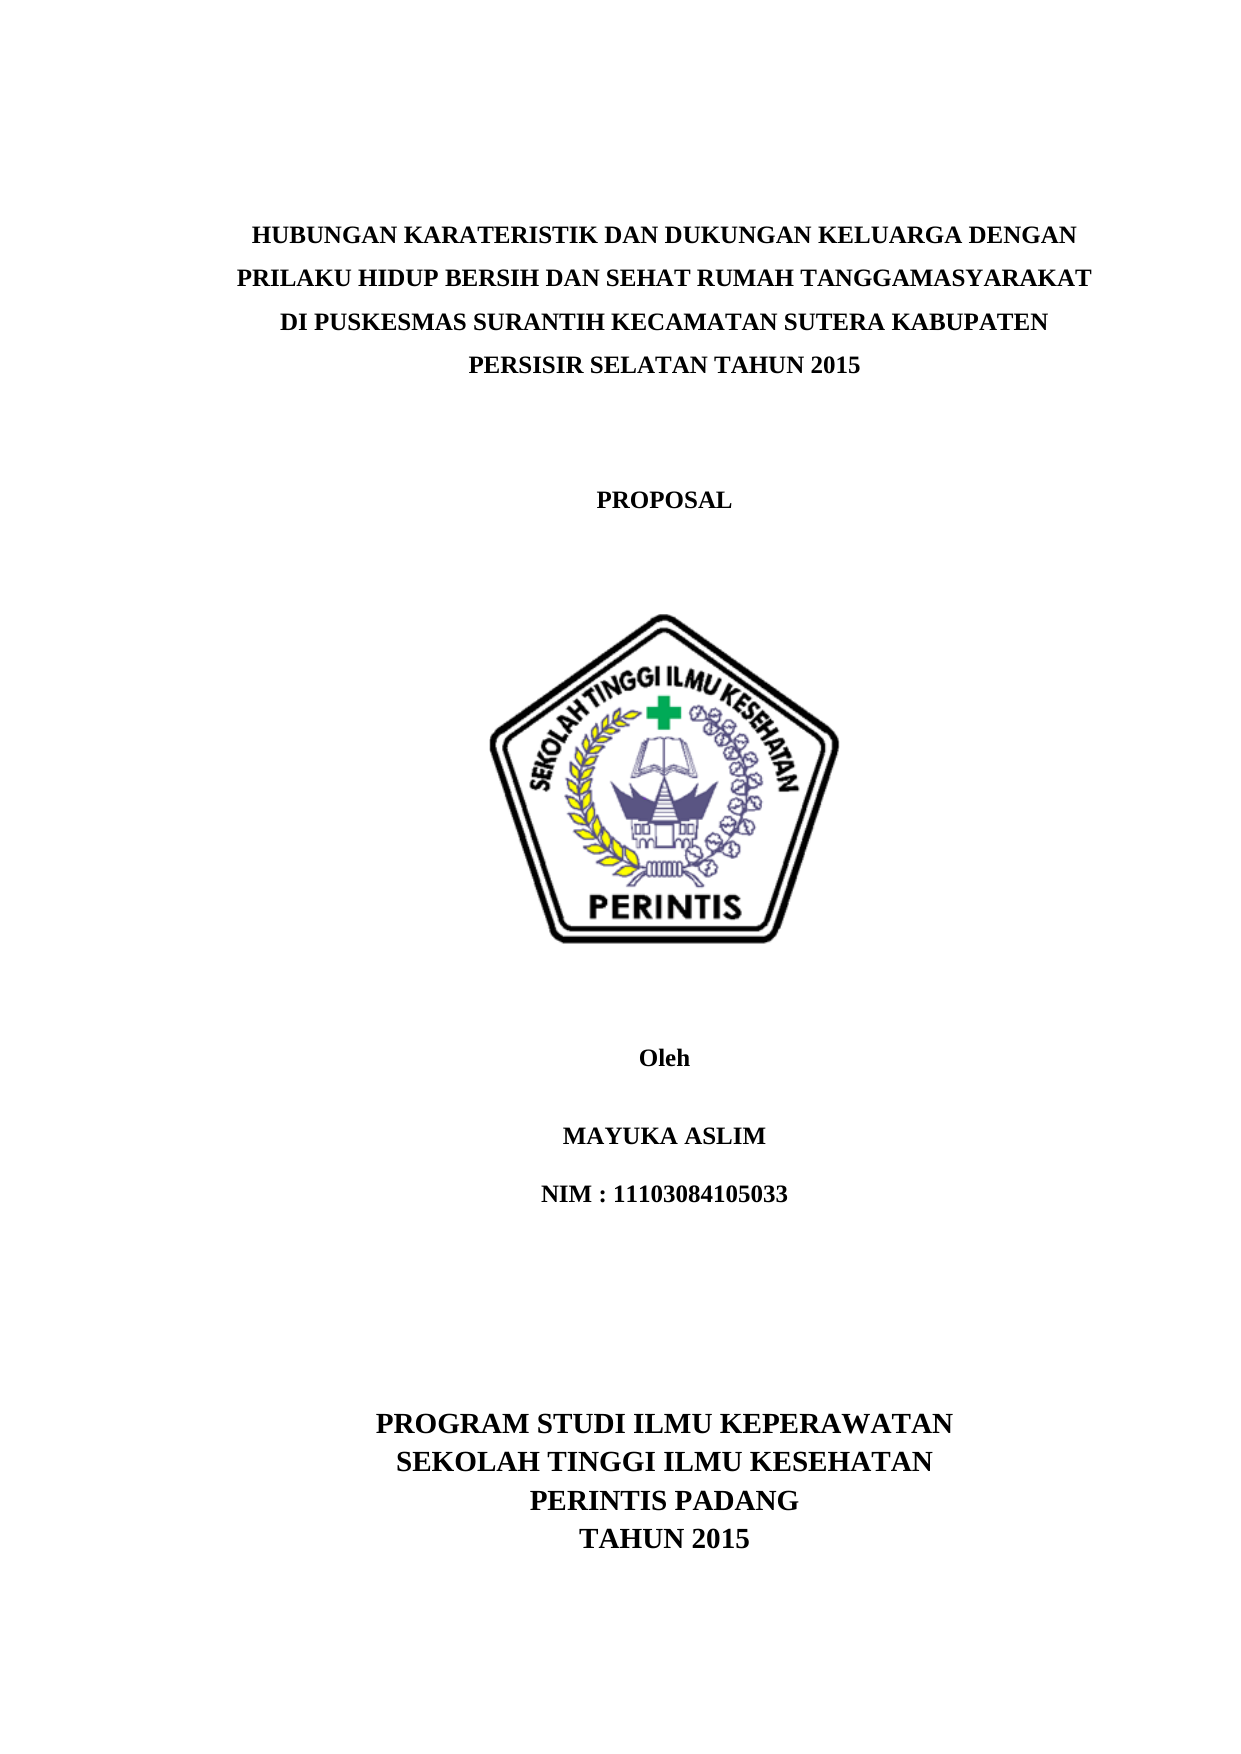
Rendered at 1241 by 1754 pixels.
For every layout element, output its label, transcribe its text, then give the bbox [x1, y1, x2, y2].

text TAHUN 2015 [236, 1522, 1092, 1555]
text NIM : 11103084105033 [236, 1179, 1092, 1208]
text PROPOSAL [236, 486, 1092, 514]
picture [489, 613, 840, 945]
text HUBUNGAN KARATERISTIK DAN DUKUNGAN KELUARGA DENGAN PRILAKU HIDUP BERSIH DAN SEHAT RUMAH TANGGAMASYARAKAT DI PUSKESMAS SURANTIH KECAMATAN SUTERA KABUPATEN PERSISIR SELATAN TAHUN 2015 [236, 220, 1092, 378]
text MAYUKA ASLIM [236, 1121, 1092, 1150]
text Oleh [236, 1043, 1092, 1072]
text PROGRAM STUDI ILMU KEPERAWATAN [236, 1406, 1092, 1439]
text PERINTIS PADANG [236, 1483, 1092, 1517]
text SEKOLAH TINGGI ILMU KESEHATAN [236, 1444, 1092, 1478]
